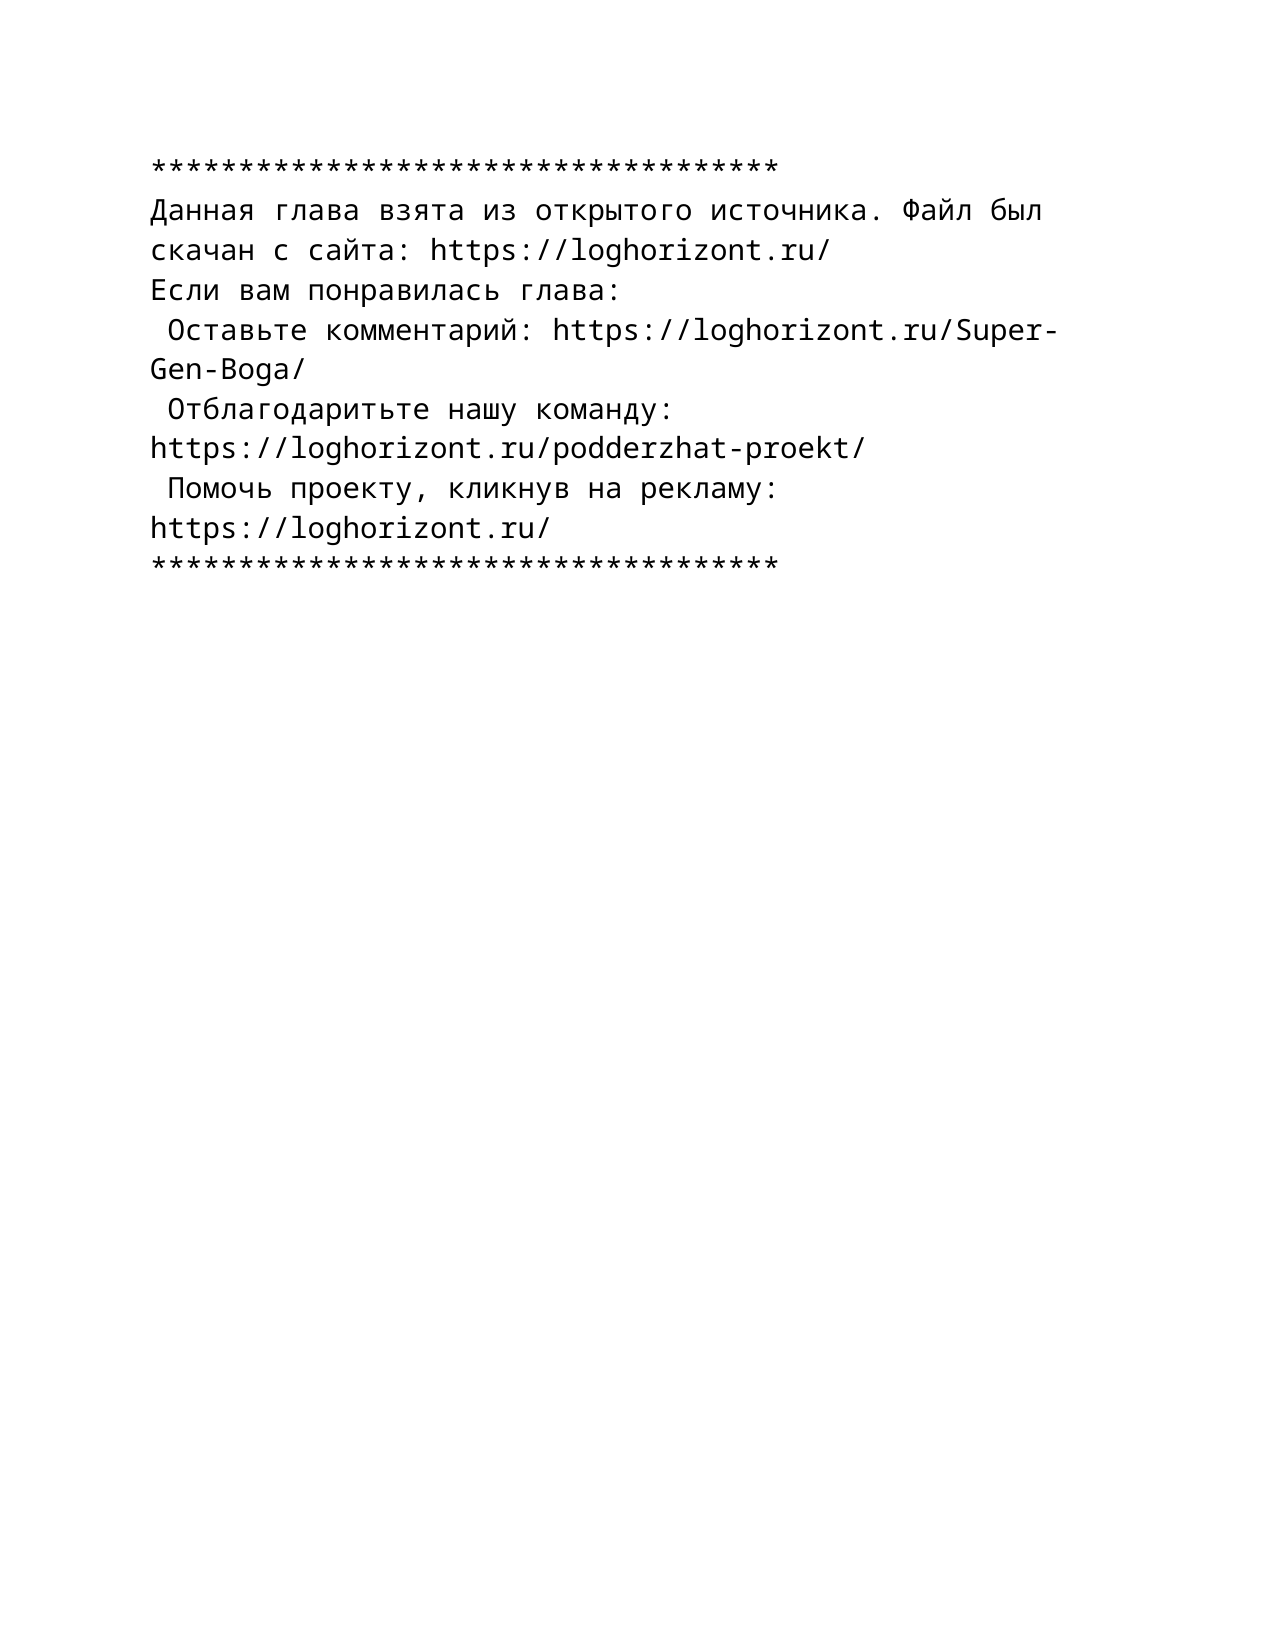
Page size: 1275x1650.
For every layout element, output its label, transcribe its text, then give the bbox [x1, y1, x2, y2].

text ************************************ [150, 547, 1125, 587]
text ************************************ [150, 150, 1125, 190]
text Данная глава взята из открытого источника. Файл был скачан с сайта: https://loghorizont.ru/ [150, 190, 1125, 269]
text Оставьте комментарий: https://loghorizont.ru/Super-Gen-Boga/ [150, 309, 1125, 388]
text Помочь проекту, кликнув на рекламу: https://loghorizont.ru/ [150, 467, 1125, 547]
text Отблагодаритьте нашу команду: https://loghorizont.ru/podderzhat-proekt/ [150, 388, 1125, 467]
text Если вам понравилась глава: [150, 269, 1125, 309]
